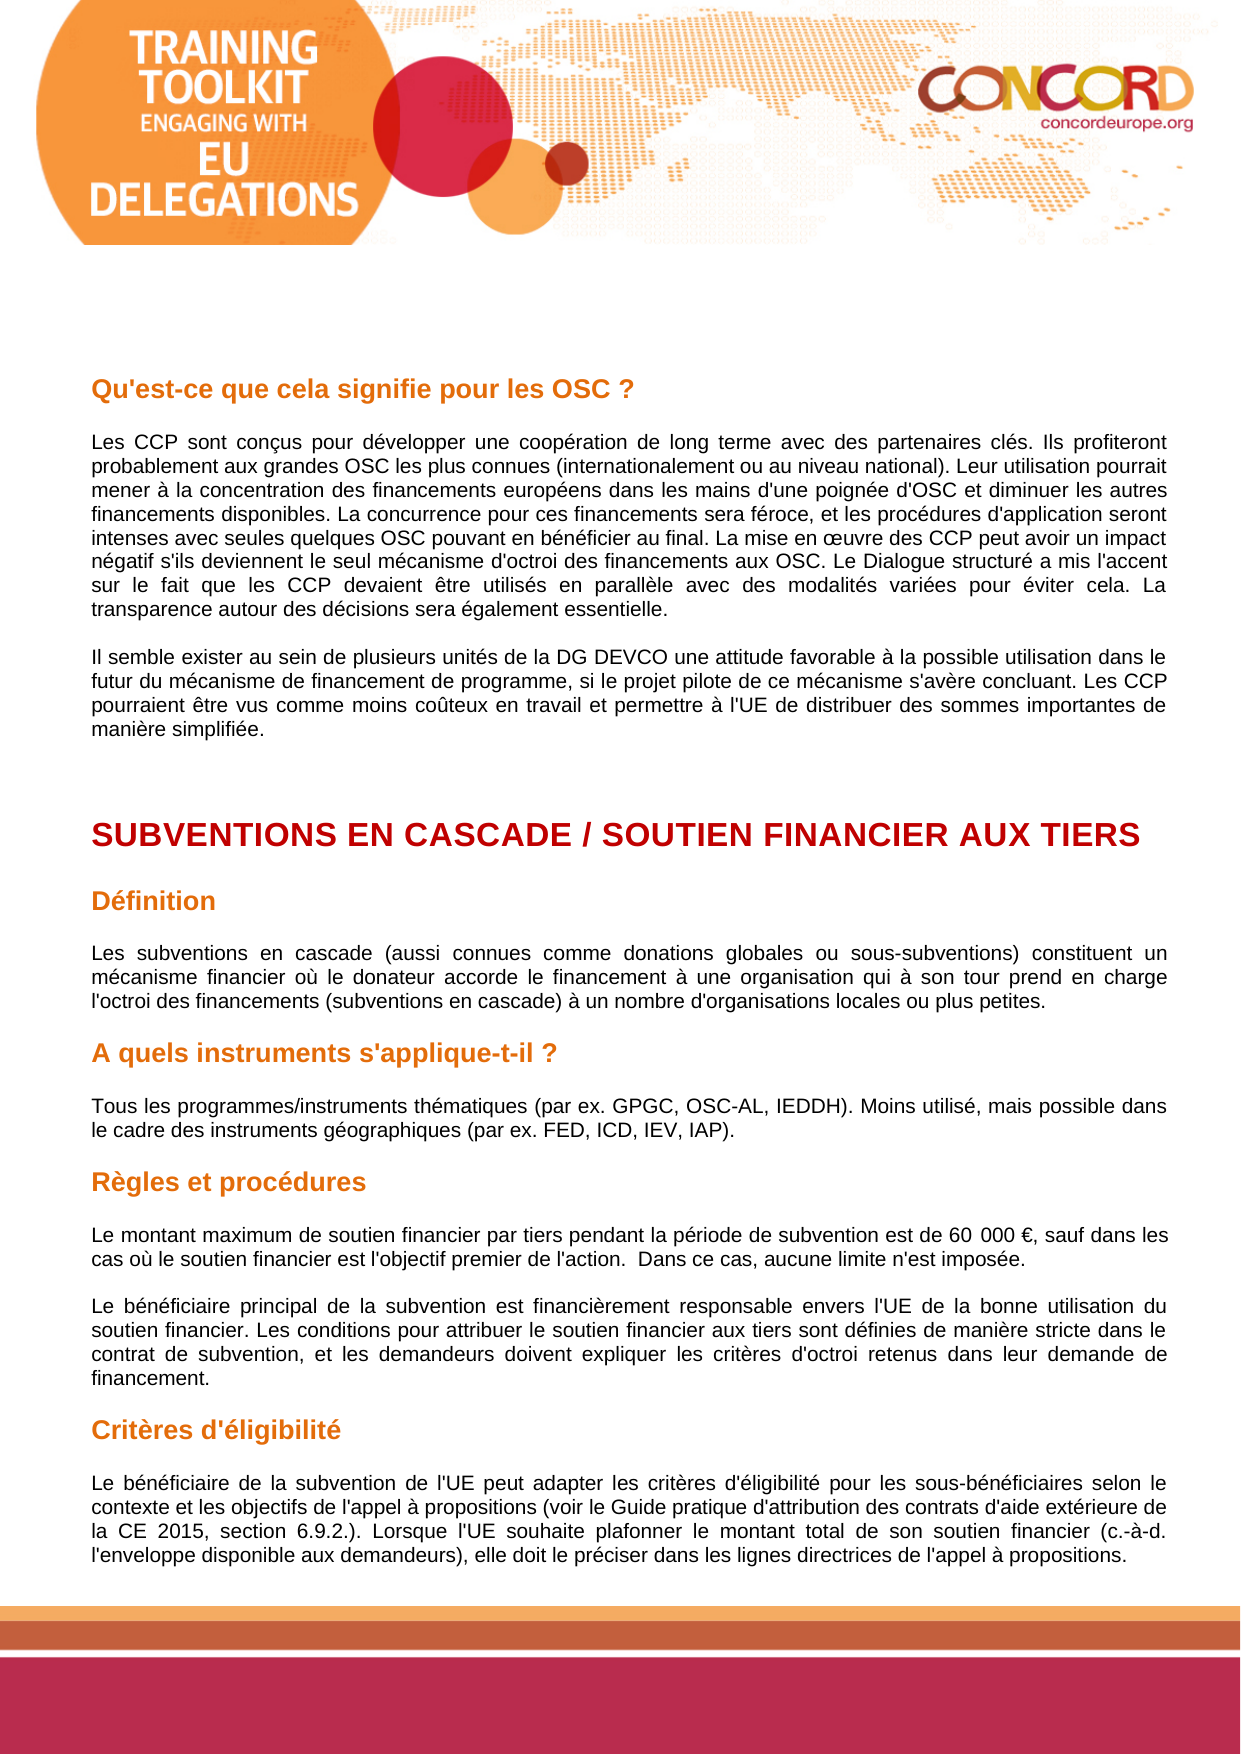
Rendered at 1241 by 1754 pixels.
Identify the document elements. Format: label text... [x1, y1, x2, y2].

text Le montant maximum de soutien financier par tiers pendant la période de subvention est de 60 000 €, sauf dans les cas où le soutien financier est l'objectif premier de l'action. Dans ce cas, aucune limite n'est imposée. [91, 1222, 1169, 1270]
text Les subventions en cascade (aussi connues comme donations globales ou sous-subventions) constituent un mécanisme financier où le donateur accorde le financement à une organisation qui à son tour prend en charge l'octroi des financements (subventions en cascade) à un nombre d'organisations locales ou plus petites. [91, 941, 1169, 1013]
text Il semble exister au sein de plusieurs unités de la DG DEVCO une attitude favorable à la possible utilisation dans le futur du mécanisme de financement de programme, si le projet pilote de ce mécanisme s'avère concluant. Les CCP pourraient être vus comme moins coûteux en travail et permettre à l'UE de distribuer des sommes importantes de manière simplifiée. [91, 645, 1169, 741]
picture [0, 0, 1241, 245]
text Règles et procédures [91, 1166, 1240, 1197]
picture [0, 1606, 1241, 1754]
text A quels instruments s'applique-t-il ? [91, 1037, 1240, 1068]
text Définition [91, 884, 1240, 916]
text Critères d'éligibilité [91, 1414, 1240, 1445]
text Les CCP sont conçus pour développer une coopération de long terme avec des partenaires clés. Ils profiteront probablement aux grandes OSC les plus connues (internationalement ou au niveau national). Leur utilisation pourrait mener à la concentration des financements européens dans les mains d'une poignée d'OSC et diminuer les autres financements disponibles. La concurrence pour ces financements sera féroce, et les procédures d'application seront intenses avec seules quelques OSC pouvant en bénéficier au final. La mise en œuvre des CCP peut avoir un impact négatif s'ils deviennent le seul mécanisme d'octroi des financements aux OSC. Le Dialogue structuré a mis l'accent sur le fait que les CCP devaient être utilisés en parallèle avec des modalités variées pour éviter cela. La transparence autour des décisions sera également essentielle. [91, 429, 1169, 621]
text Le bénéficiaire de la subvention de l'UE peut adapter les critères d'éligibilité pour les sous-bénéficiaires selon le contexte et les objectifs de l'appel à propositions (voir le Guide pratique d'attribution des contrats d'aide extérieure de la CE 2015, section 6.9.2.). Lorsque l'UE souhaite plafonner le montant total de son soutien financier (c.-à-d. l'enveloppe disponible aux demandeurs), elle doit le préciser dans les lignes directrices de l'appel à propositions. [91, 1471, 1169, 1567]
text Tous les programmes/instruments thématiques (par ex. GPGC, OSC-AL, IEDDH). Moins utilisé, mais possible dans le cadre des instruments géographiques (par ex. FED, ICD, IEV, IAP). [91, 1094, 1169, 1142]
text Qu'est-ce que cela signifie pour les OSC ? [91, 373, 1240, 404]
text Subventions en cascade / Soutien financier aux tiers [91, 815, 1240, 854]
text Le bénéficiaire principal de la subvention est financièrement responsable envers l'UE de la bonne utilisation du soutien financier. Les conditions pour attribuer le soutien financier aux tiers sont définies de manière stricte dans le contrat de subvention, et les demandeurs doivent expliquer les critères d'octroi retenus dans leur demande de financement. [91, 1294, 1169, 1390]
